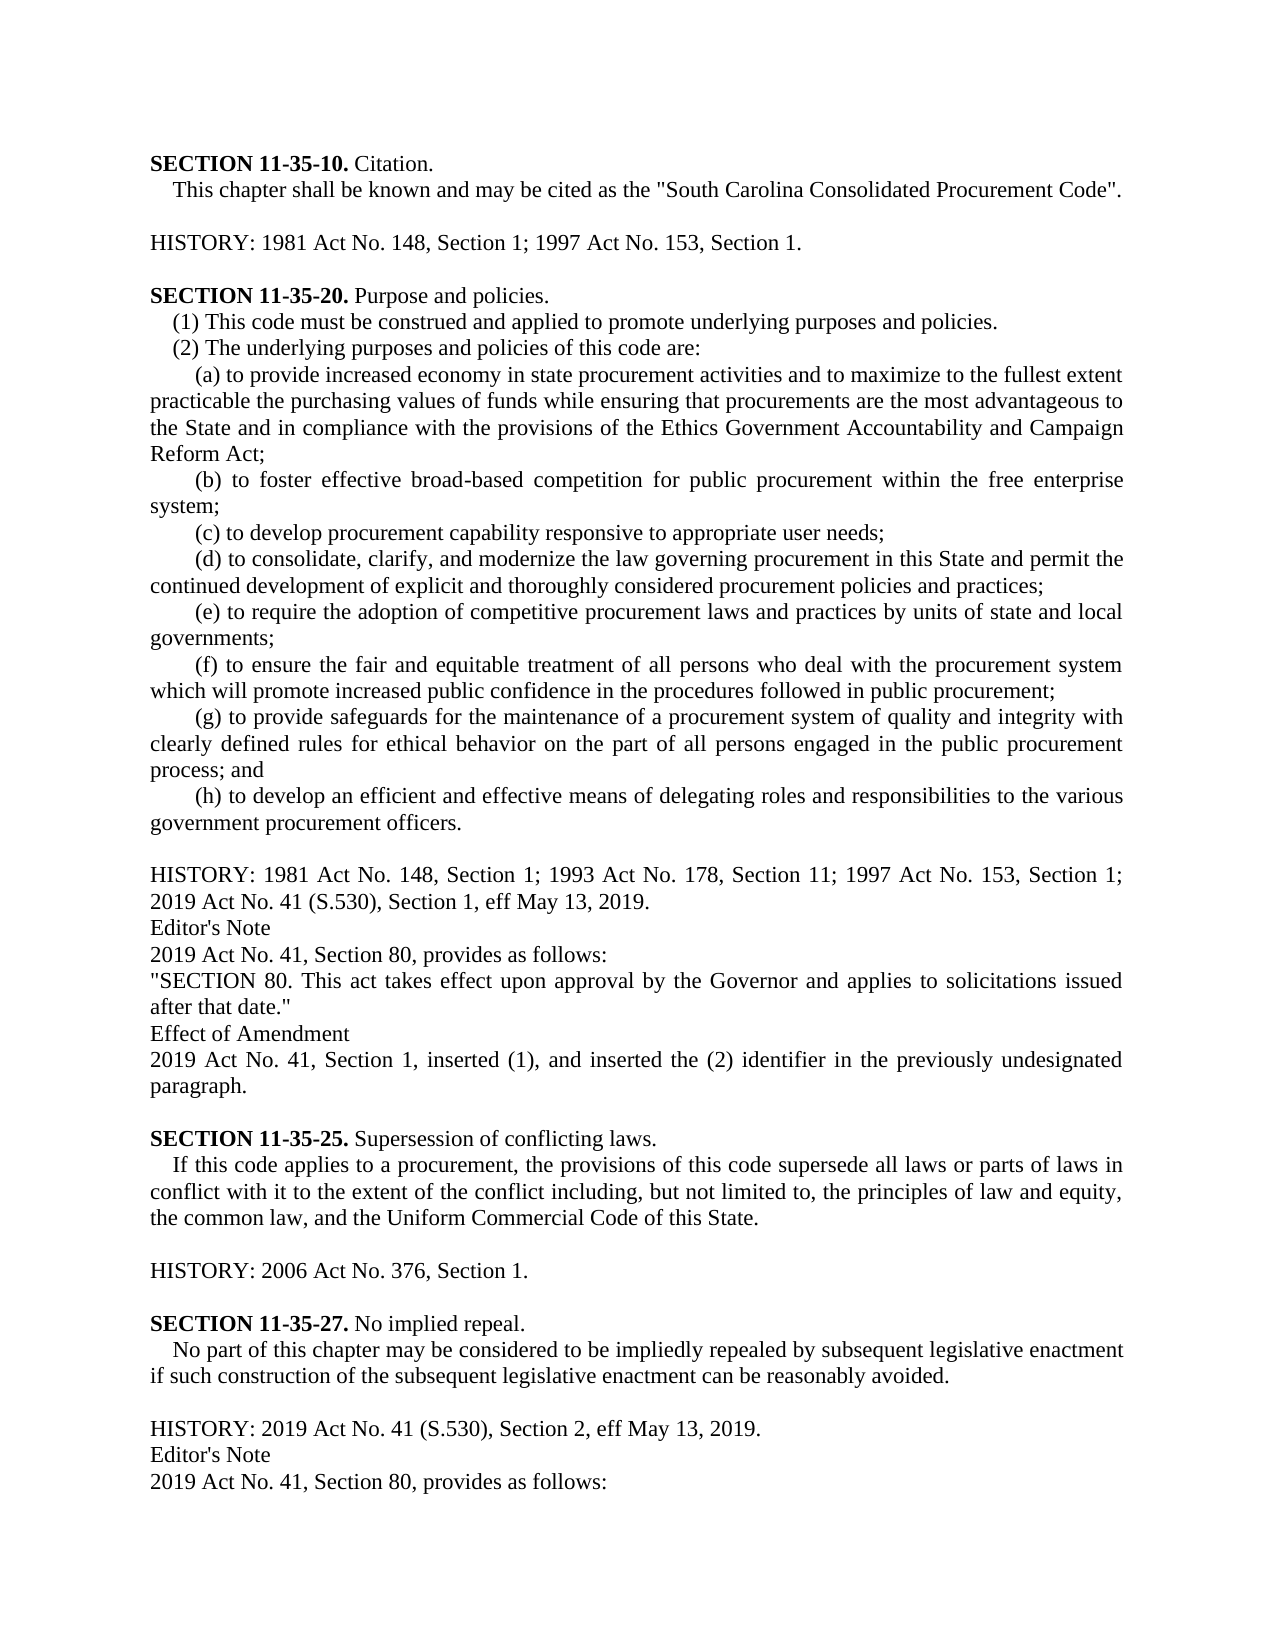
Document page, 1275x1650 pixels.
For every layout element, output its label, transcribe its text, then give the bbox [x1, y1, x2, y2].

text (a) to provide increased economy in state procurement activities and to maximize to the fullest extent practicable the purchasing values of funds while ensuring that procurements are the most advantageous to the State and in compliance with the provisions of the Ethics Government Accountability and Campaign Reform Act; [150, 361, 1125, 466]
text HISTORY: 1981 Act No. 148, Section 1; 1997 Act No. 153, Section 1. [150, 229, 1125, 255]
text (f) to ensure the fair and equitable treatment of all persons who deal with the procurement system which will promote increased public confidence in the procedures followed in public procurement; [150, 651, 1125, 703]
text "SECTION 80. This act takes effect upon approval by the Governor and applies to solicitations issued after that date." [150, 967, 1125, 1020]
text HISTORY: 2019 Act No. 41 (S.530), Section 2, eff May 13, 2019. [150, 1415, 1125, 1441]
text (1) This code must be construed and applied to promote underlying purposes and policies. [150, 308, 1125, 334]
text (c) to develop procurement capability responsive to appropriate user needs; [150, 519, 1125, 545]
text (d) to consolidate, clarify, and modernize the law governing procurement in this State and permit the continued development of explicit and thoroughly considered procurement policies and practices; [150, 545, 1125, 598]
text 2019 Act No. 41, Section 80, provides as follows: [150, 1468, 1125, 1494]
text If this code applies to a procurement, the provisions of this code supersede all laws or parts of laws in conflict with it to the extent of the conflict including, but not limited to, the principles of law and equity, the common law, and the Uniform Commercial Code of this State. [150, 1151, 1125, 1231]
text SECTION 11-35-10. Citation. [150, 150, 1125, 176]
text 2019 Act No. 41, Section 80, provides as follows: [150, 941, 1125, 967]
text HISTORY: 1981 Act No. 148, Section 1; 1993 Act No. 178, Section 11; 1997 Act No. 153, Section 1; 2019 Act No. 41 (S.530), Section 1, eff May 13, 2019. [150, 862, 1125, 914]
text (2) The underlying purposes and policies of this code are: [150, 334, 1125, 361]
text Editor's Note [150, 1441, 1125, 1468]
text (b) to foster effective broad-based competition for public procurement within the free enterprise system; [150, 466, 1125, 519]
text Effect of Amendment [150, 1020, 1125, 1046]
text 2019 Act No. 41, Section 1, inserted (1), and inserted the (2) identifier in the previously undesignated paragraph. [150, 1046, 1125, 1099]
text SECTION 11-35-20. Purpose and policies. [150, 282, 1125, 308]
text (h) to develop an efficient and effective means of delegating roles and responsibilities to the various government procurement officers. [150, 782, 1125, 835]
text SECTION 11-35-27. No implied repeal. [150, 1309, 1125, 1336]
text (e) to require the adoption of competitive procurement laws and practices by units of state and local governments; [150, 598, 1125, 651]
text SECTION 11-35-25. Supersession of conflicting laws. [150, 1125, 1125, 1151]
text This chapter shall be known and may be cited as the "South Carolina Consolidated Procurement Code". [150, 176, 1125, 203]
text Editor's Note [150, 914, 1125, 941]
text (g) to provide safeguards for the maintenance of a procurement system of quality and integrity with clearly defined rules for ethical behavior on the part of all persons engaged in the public procurement process; and [150, 703, 1125, 782]
text HISTORY: 2006 Act No. 376, Section 1. [150, 1257, 1125, 1283]
text No part of this chapter may be considered to be impliedly repealed by subsequent legislative enactment if such construction of the subsequent legislative enactment can be reasonably avoided. [150, 1336, 1125, 1389]
